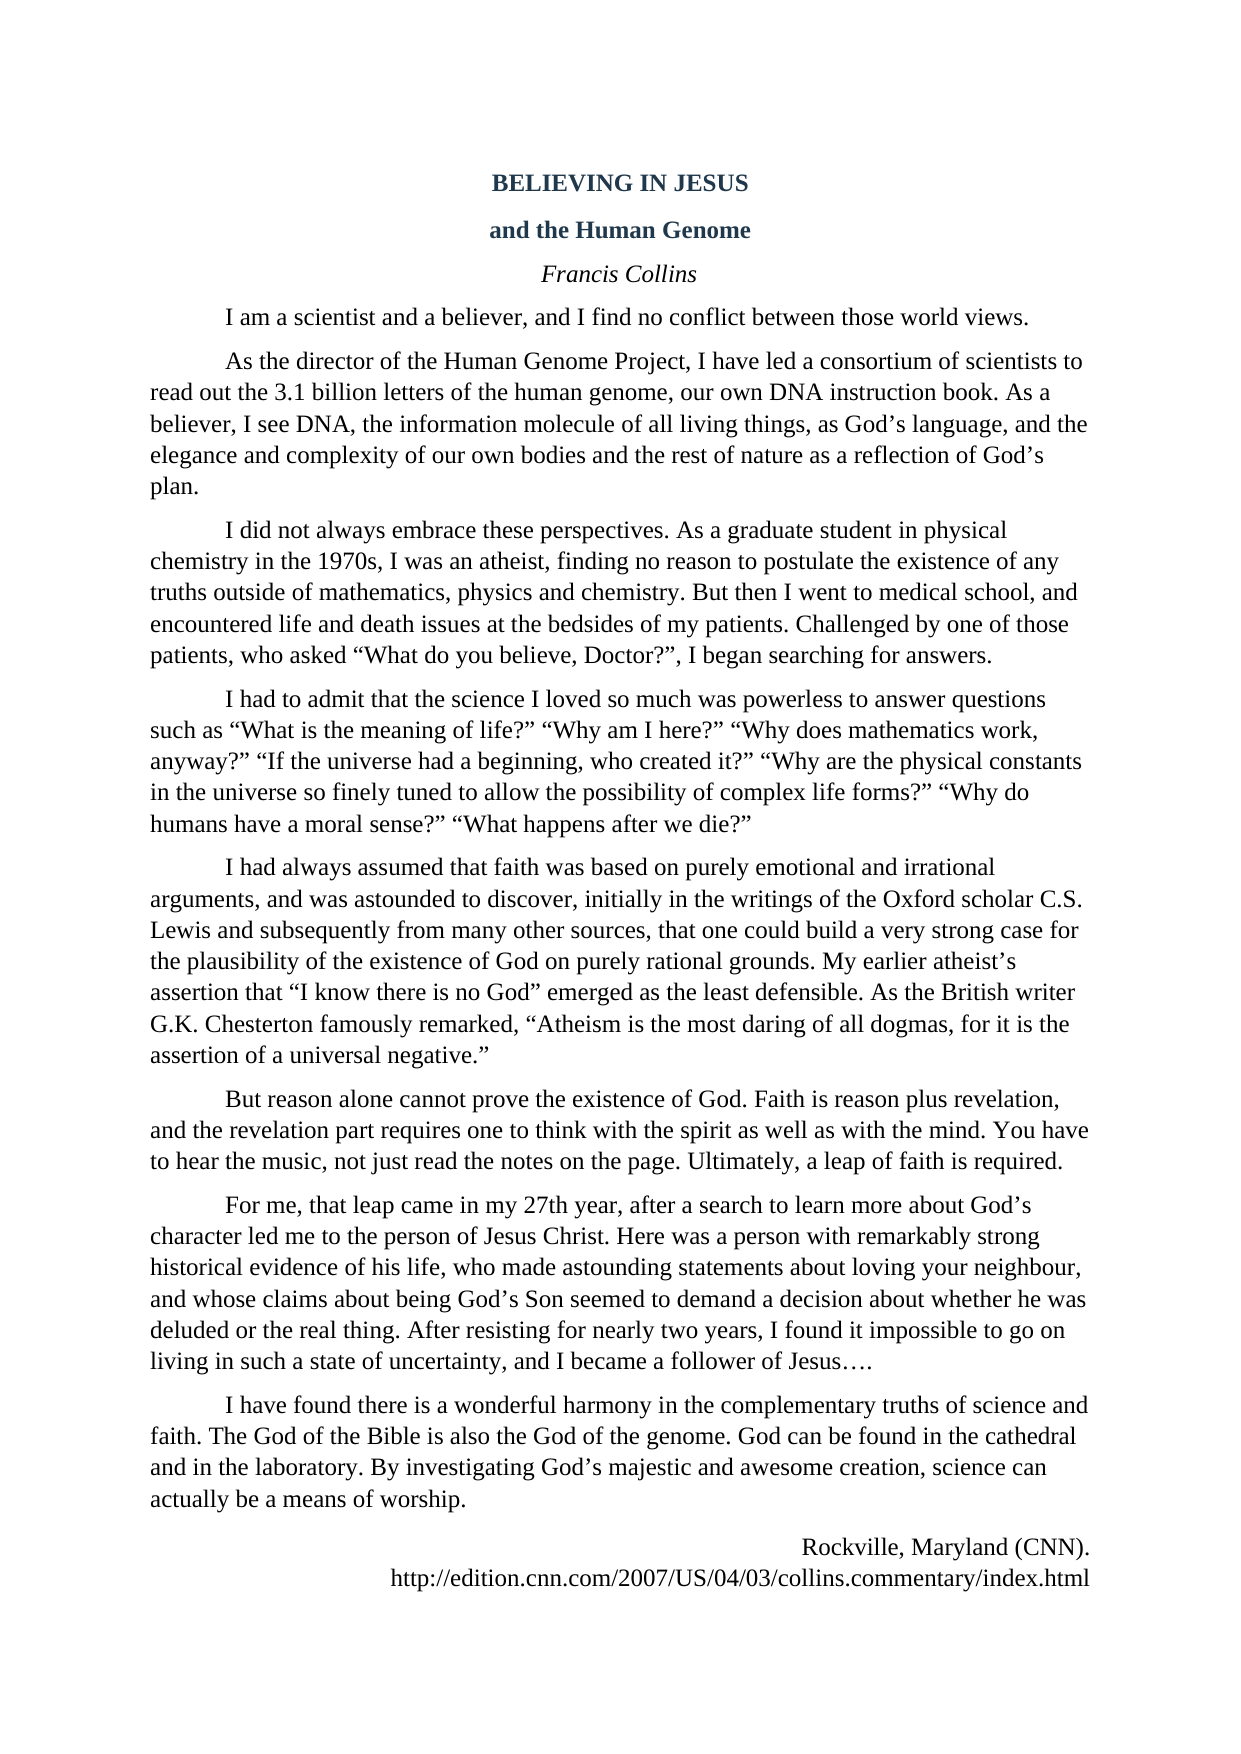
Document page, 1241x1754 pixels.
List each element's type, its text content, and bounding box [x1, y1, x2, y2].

text As the director of the Human Genome Project, I have led a consortium of scientists to read out the 3.1 billion letters of the human genome, our own DNA instruction book. As a believer, I see DNA, the information molecule of all living things, as God’s language, and the elegance and complexity of our own bodies and the rest of nature as a reflection of God’s plan. [150, 344, 1090, 500]
text Rockville, Maryland (CNN). http://edition.cnn.com/2007/US/04/03/collins.commentary/index.html [150, 1529, 1090, 1592]
text I am a scientist and a believer, and I find no conflict between those world views. [150, 300, 1090, 331]
text For me, that leap came in my 27th year, after a search to learn more about God’s character led me to the person of Jesus Christ. Here was a person with remarkably strong historical evidence of his life, who made astounding statements about loving your neighbour, and whose claims about being God’s Son seemed to demand a decision about whether he was deluded or the real thing. After resisting for nearly two years, I found it impossible to go on living in such a state of uncertainty, and I became a follower of Jesus…. [150, 1187, 1090, 1375]
text BELIEVING IN JESUS [150, 150, 1090, 197]
text Francis Collins [150, 256, 1090, 287]
text and the Human Genome [150, 197, 1090, 244]
text But reason alone cannot prove the existence of God. Faith is reason plus revelation, and the revelation part requires one to think with the spirit as well as with the mind. You have to hear the music, not just read the notes on the page. Ultimately, a leap of faith is required. [150, 1081, 1090, 1175]
text I had to admit that the science I loved so much was powerless to answer questions such as “What is the meaning of life?” “Why am I here?” “Why does mathematics work, anyway?” “If the universe had a beginning, who created it?” “Why are the physical constants in the universe so finely tuned to allow the possibility of complex life forms?” “Why do humans have a moral sense?” “What happens after we die?” [150, 681, 1090, 837]
text I have found there is a wonderful harmony in the complementary truths of science and faith. The God of the Bible is also the God of the genome. God can be found in the cathedral and in the laboratory. By investigating God’s majestic and awesome creation, science can actually be a means of worship. [150, 1387, 1090, 1512]
text I had always assumed that faith was based on purely emotional and irrational arguments, and was astounded to discover, initially in the writings of the Oxford scholar C.S. Lewis and subsequently from many other sources, that one could build a very strong case for the plausibility of the existence of God on purely rational grounds. My earlier atheist’s assertion that “I know there is no God” emerged as the least defensible. As the British writer G.K. Chesterton famously remarked, “Atheism is the most daring of all dogmas, for it is the assertion of a universal negative.” [150, 850, 1090, 1069]
text I did not always embrace these perspectives. As a graduate student in physical chemistry in the 1970s, I was an atheist, finding no reason to postulate the existence of any truths outside of mathematics, physics and chemistry. But then I went to medical school, and encountered life and death issues at the bedsides of my patients. Challenged by one of those patients, who asked “What do you believe, Doctor?”, I began searching for answers. [150, 512, 1090, 669]
